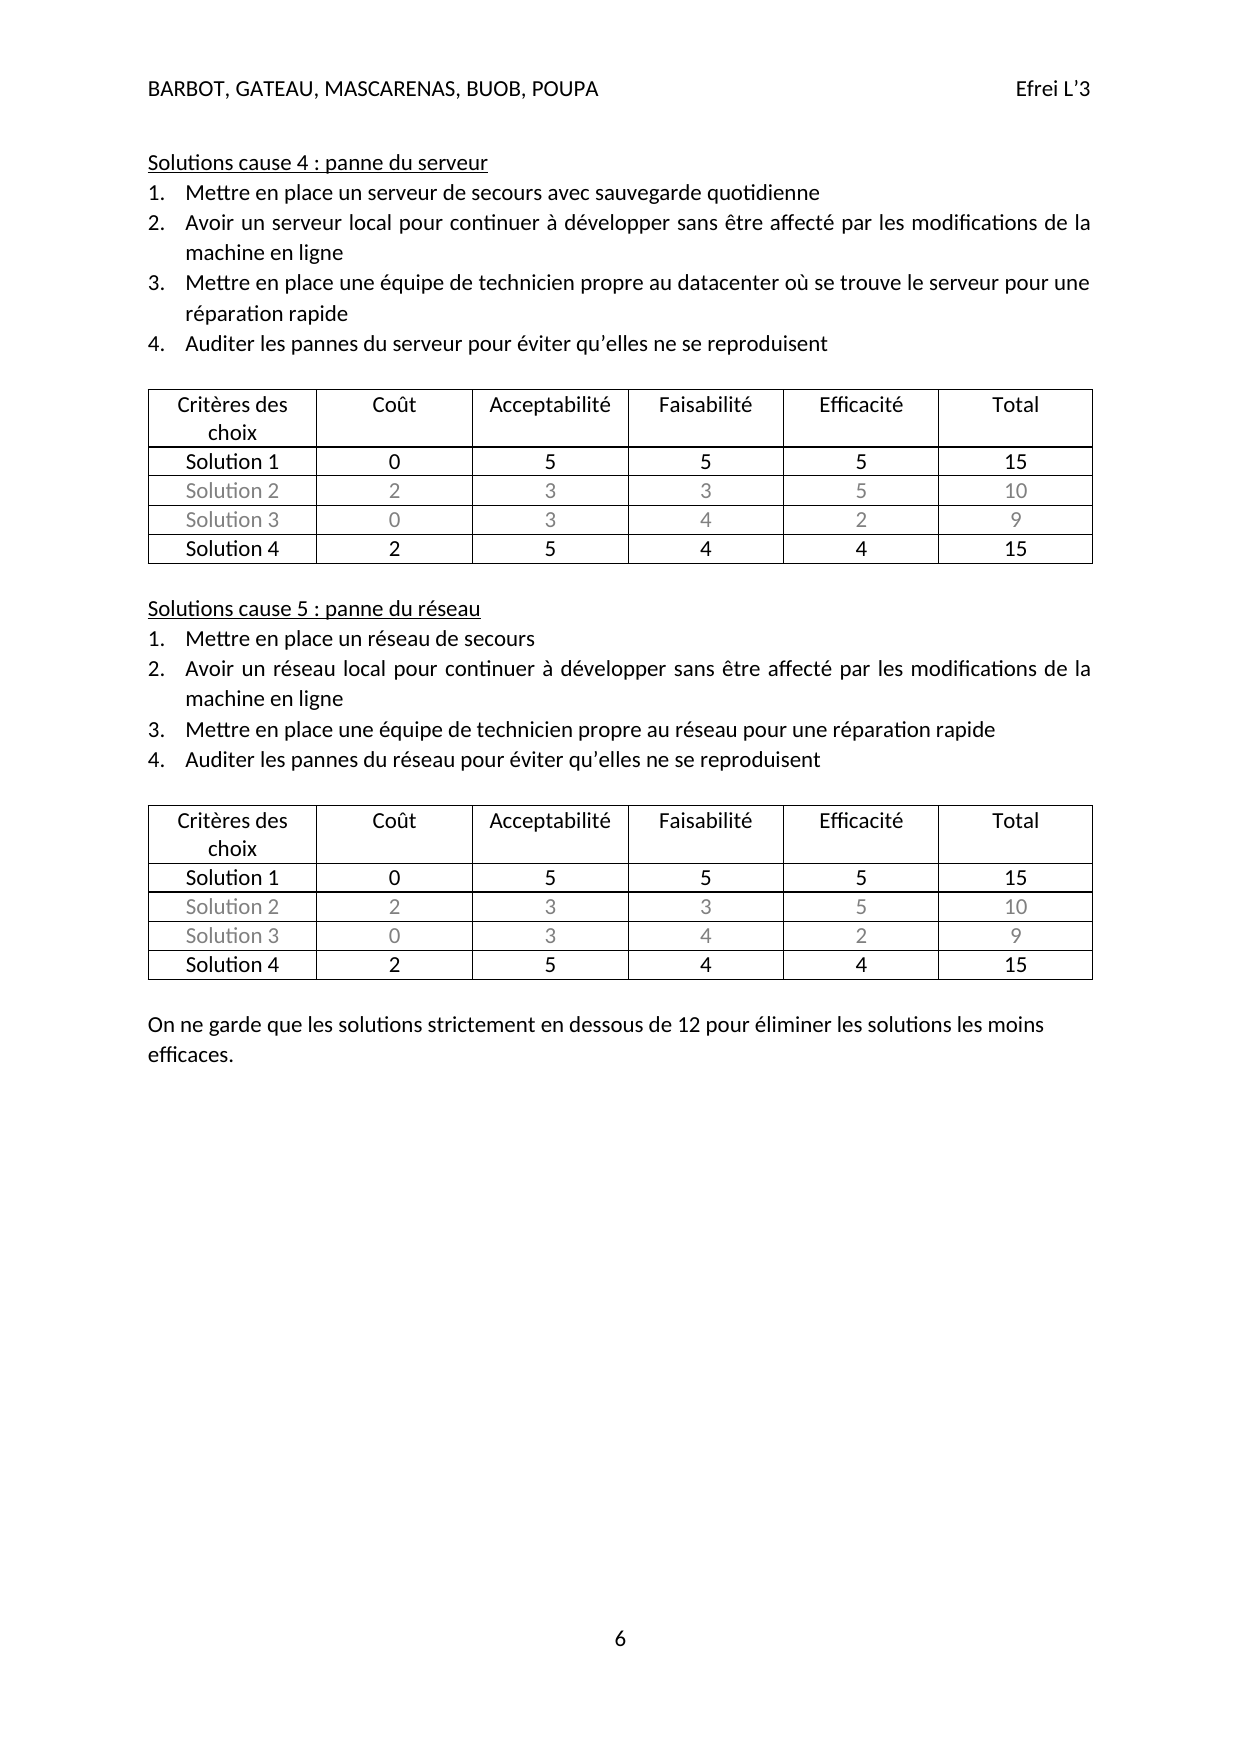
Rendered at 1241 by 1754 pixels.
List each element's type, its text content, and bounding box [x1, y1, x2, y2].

text Solutions cause 5 : panne du réseau [148, 594, 1093, 622]
table_header Critères des choix [149, 390, 316, 446]
table_cell 5 [629, 448, 783, 475]
table_cell 4 [784, 535, 938, 563]
list Avoir un réseau local pour continuer à développer sans être affecté par les modifications de la machine en ligne [148, 654, 1093, 712]
table_cell 0 [317, 922, 472, 949]
table_header Faisabilité [629, 806, 783, 862]
table_cell 2 [317, 476, 472, 504]
table_cell 5 [473, 535, 628, 563]
table_cell 3 [629, 893, 783, 921]
table_cell 3 [473, 922, 628, 949]
table_cell 15 [939, 448, 1092, 475]
table_cell Solution 3 [149, 922, 316, 949]
table_header Acceptabilité [473, 806, 628, 862]
table_cell 4 [629, 951, 783, 979]
table_cell 5 [629, 864, 783, 891]
table_cell 5 [784, 864, 938, 891]
table_cell 5 [784, 893, 938, 921]
table_cell 15 [939, 535, 1092, 563]
list Auditer les pannes du réseau pour éviter qu’elles ne se reproduisent [148, 745, 1093, 773]
table_header Efficacité [784, 390, 938, 446]
table_cell Solution 2 [149, 893, 316, 921]
table_cell 0 [317, 506, 472, 533]
table_cell 10 [939, 893, 1092, 921]
table_cell Solution 1 [149, 448, 316, 475]
text On ne garde que les solutions strictement en dessous de 12 pour éliminer les solutions les moins efficaces. [148, 1010, 1093, 1068]
table_cell 9 [939, 506, 1092, 533]
table_header Total [939, 806, 1092, 862]
table_cell 9 [939, 922, 1092, 949]
table_cell Solution 1 [149, 864, 316, 891]
list Mettre en place une équipe de technicien propre au réseau pour une réparation rapide [148, 715, 1093, 743]
table_header Critères des choix [149, 806, 316, 862]
list Auditer les pannes du serveur pour éviter qu’elles ne se reproduisent [148, 329, 1093, 357]
table_header Acceptabilité [473, 390, 628, 446]
table_cell 3 [473, 506, 628, 533]
table_cell 2 [317, 951, 472, 979]
table_cell 5 [473, 864, 628, 891]
table_header Coût [317, 390, 472, 446]
table_cell 5 [473, 951, 628, 979]
table_cell 2 [784, 506, 938, 533]
list Avoir un serveur local pour continuer à développer sans être affecté par les modifications de la machine en ligne [148, 208, 1093, 266]
table_cell Solution 3 [149, 506, 316, 533]
table_cell 2 [317, 535, 472, 563]
table_header Efficacité [784, 806, 938, 862]
list Mettre en place une équipe de technicien propre au datacenter où se trouve le serveur pour une réparation rapide [148, 268, 1093, 327]
table_header Total [939, 390, 1092, 446]
table_header Coût [317, 806, 472, 862]
table_cell 3 [473, 893, 628, 921]
table_cell 5 [784, 476, 938, 504]
list Mettre en place un serveur de secours avec sauvegarde quotidienne [148, 178, 1093, 206]
table_cell Solution 4 [149, 535, 316, 563]
list Mettre en place un réseau de secours [148, 624, 1093, 652]
table_cell 0 [317, 448, 472, 475]
table_cell 4 [784, 951, 938, 979]
table_cell 15 [939, 864, 1092, 891]
table_header Faisabilité [629, 390, 783, 446]
table_cell Solution 4 [149, 951, 316, 979]
table_cell 4 [629, 535, 783, 563]
table_cell 3 [629, 476, 783, 504]
table_cell 2 [784, 922, 938, 949]
table_cell 0 [317, 864, 472, 891]
table_cell 5 [784, 448, 938, 475]
table_cell 3 [473, 476, 628, 504]
table_cell 5 [473, 448, 628, 475]
text Solutions cause 4 : panne du serveur [148, 148, 1093, 176]
table_cell 4 [629, 922, 783, 949]
table_cell 15 [939, 951, 1092, 979]
table_cell 2 [317, 893, 472, 921]
table_cell Solution 2 [149, 476, 316, 504]
table_cell 4 [629, 506, 783, 533]
table_cell 10 [939, 476, 1092, 504]
